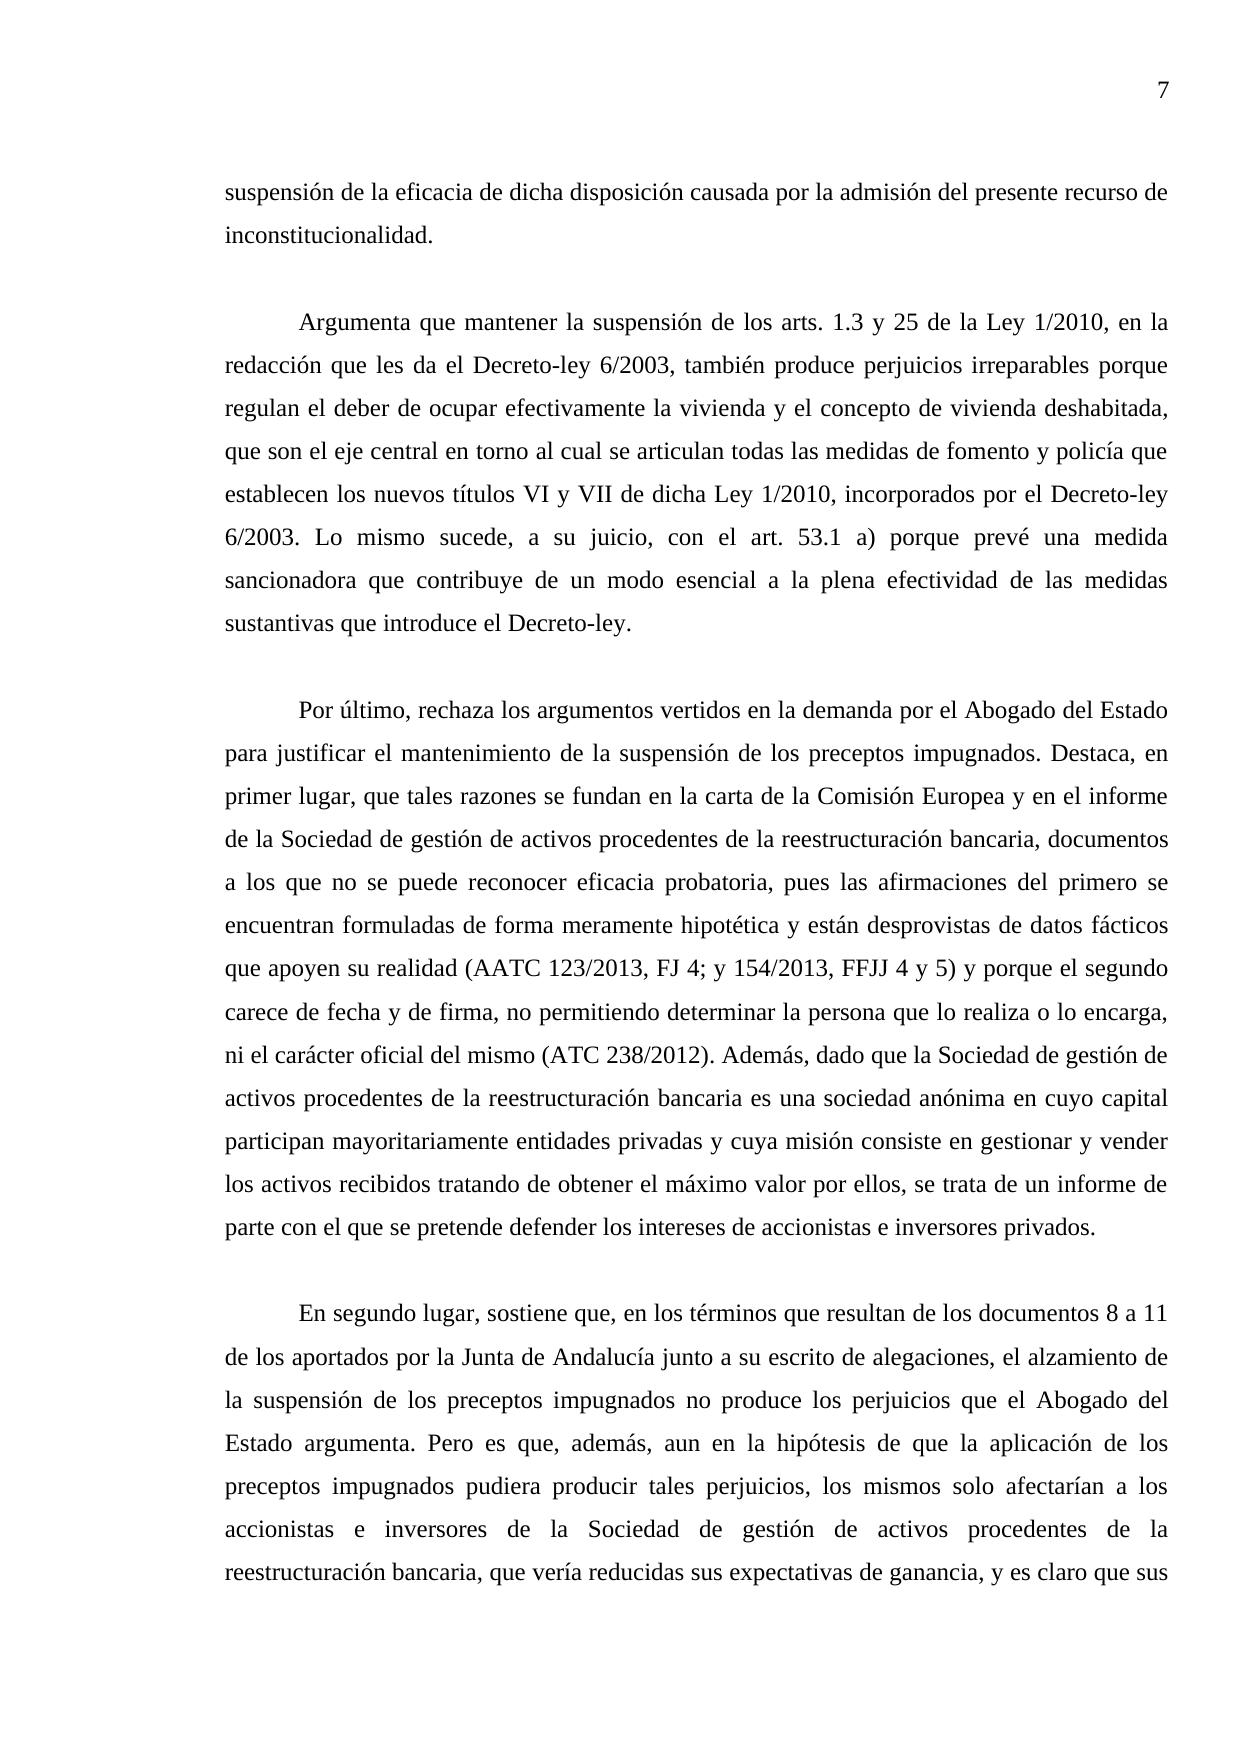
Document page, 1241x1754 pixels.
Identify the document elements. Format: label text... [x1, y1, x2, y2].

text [224, 177, 1169, 249]
text Argumenta que mantener la suspensión de los arts. 1.3 y 25 de la Ley 1/2010, en la redacción que les da el Decreto-ley 6/2003, también produce perjuicios irreparables porque regulan el deber de ocupar efectivamente la vivienda y el concepto de vivienda deshabitada, que son el eje central en torno al cual se articulan todas las medidas de fomento y policía que establecen los nuevos títulos VI y VII de dicha Ley 1/2010, incorporados por el Decreto-ley 6/2003. Lo mismo sucede, a su juicio, con el art. 53.1 a) porque prevé una medida sancionadora que contribuye de un modo esencial a la plena efectividad de las medidas sustantivas que introduce el Decreto-ley. [224, 307, 1169, 637]
text Por último, rechaza los argumentos vertidos en la demanda por el Abogado del Estado para justificar el mantenimiento de la suspensión de los preceptos impugnados. Destaca, en primer lugar, que tales razones se fundan en la carta de la Comisión Europea y en el informe de la Sociedad de gestión de activos procedentes de la reestructuración bancaria, documentos a los que no se puede reconocer eficacia probatoria, pues las afirmaciones del primero se encuentran formuladas de forma meramente hipotética y están desprovistas de datos fácticos que apoyen su realidad (AATC 123/2013, FJ 4; y 154/2013, FFJJ 4 y 5) y porque el segundo carece de fecha y de firma, no permitiendo determinar la persona que lo realiza o lo encarga, ni el carácter oficial del mismo (ATC 238/2012). Además, dado que la Sociedad de gestión de activos procedentes de la reestructuración bancaria es una sociedad anónima en cuyo capital participan mayoritariamente entidades privadas y cuya misión consiste en gestionar y vender los activos recibidos tratando de obtener el máximo valor por ellos, se trata de un informe de parte con el que se pretende defender los intereses de accionistas e inversores privados. [224, 695, 1169, 1241]
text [224, 1298, 1169, 1586]
